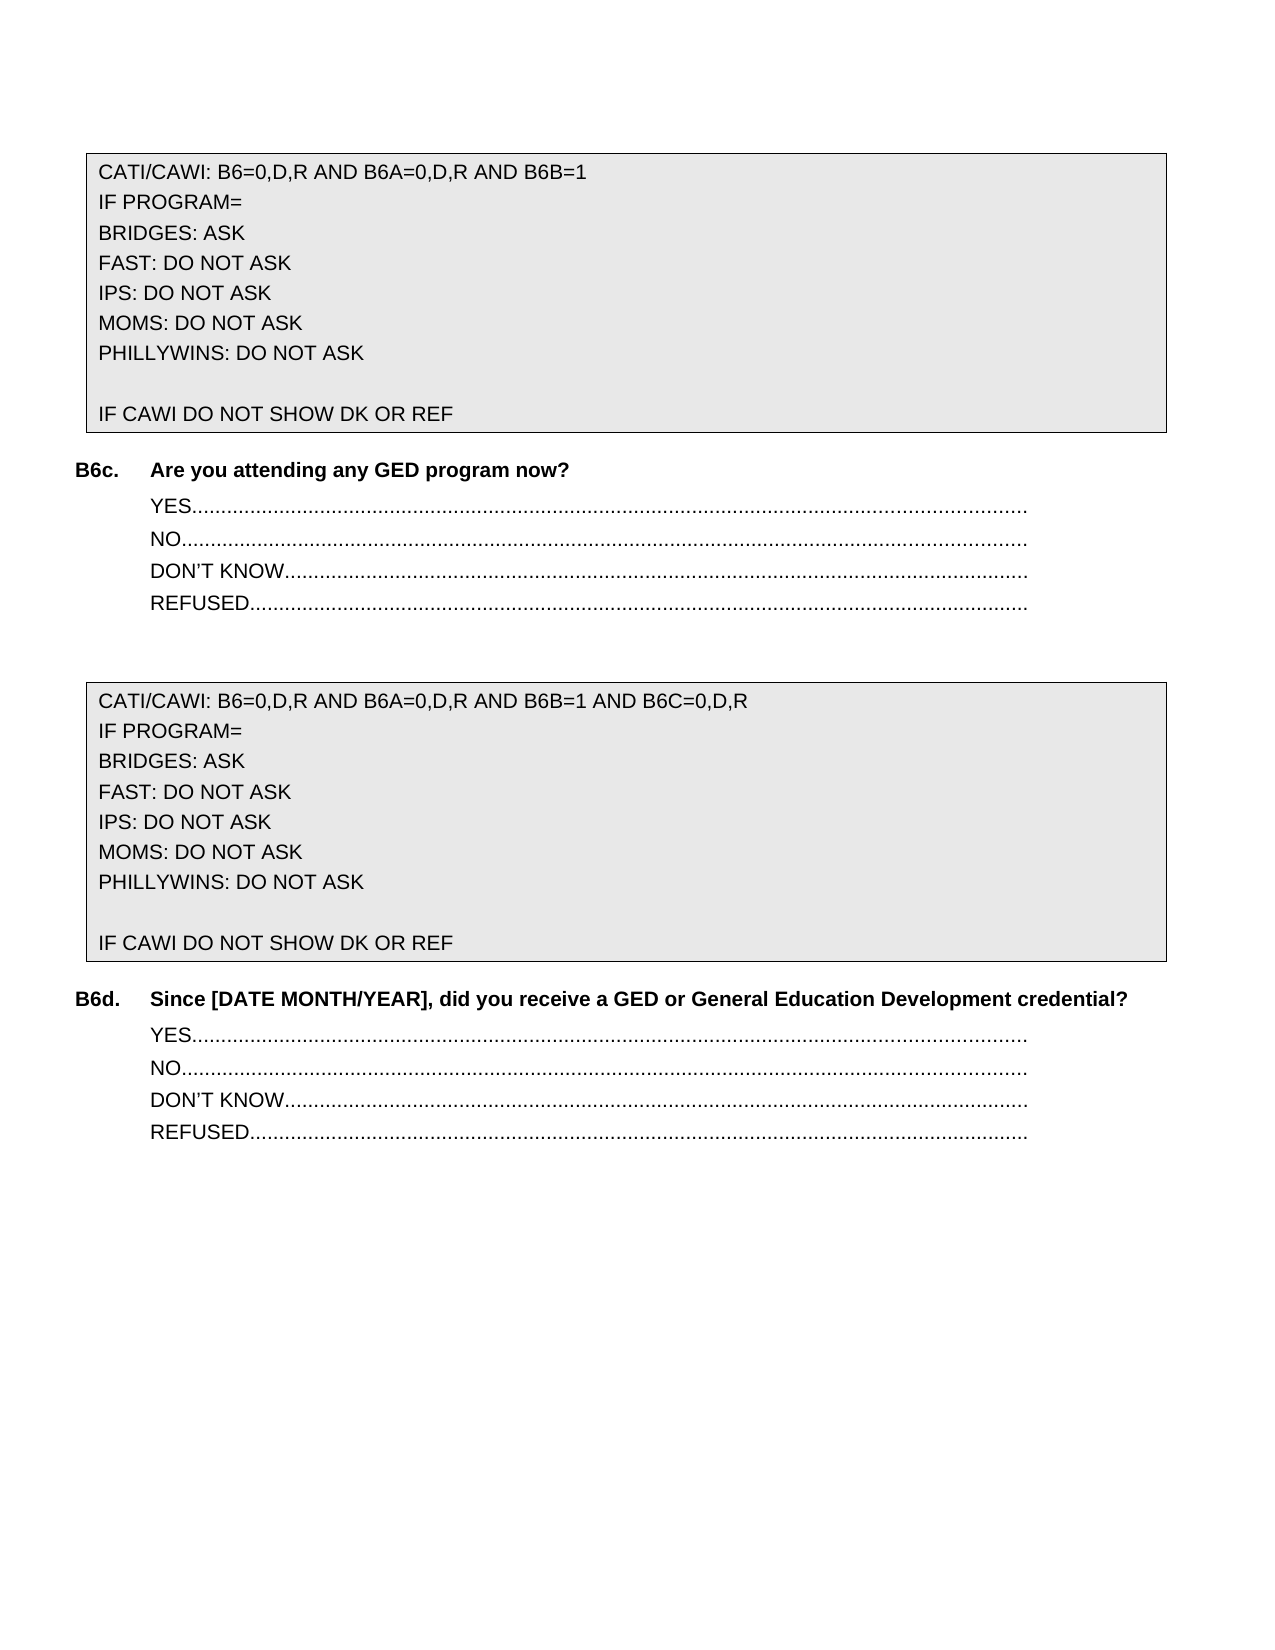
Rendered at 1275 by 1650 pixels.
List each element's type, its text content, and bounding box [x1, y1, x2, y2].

text YES 1 [150, 1023, 994, 1047]
text NO 0 B6d [150, 527, 994, 551]
text DON’T KNOW d B6d [150, 559, 994, 583]
text B6d. Since [DATE MONTH/YEAR], did you receive a GED or General Education Development credential? [75, 987, 1162, 1011]
text NO 0 [150, 1056, 994, 1079]
text DON’T KNOW d [150, 1088, 994, 1112]
text B6c. Are you attending any GED program now? [75, 458, 1162, 482]
table_header CATI/CAWI: B6=0,d,r and B6a=0,D,R and B6b=1 IF PROGRAM= BRIDGES: ASK FAST: DO NOT ASK IPS: DO NOT ASK MOMS: DO NOT ASK PHILLYWINS: DO NOT ASK IF CAWI DO NOT SHOW DK OR REF [87, 154, 1166, 432]
text YES 1 B7 [150, 494, 994, 518]
table_header CATI/CAWI: B6=0,d,r and B6a=0,D,R and B6b=1 and B6c=0,d,r IF PROGRAM= BRIDGES: ASK FAST: DO NOT ASK IPS: DO NOT ASK MOMS: DO NOT ASK PHILLYWINS: DO NOT ASK IF CAWI DO NOT SHOW DK OR REF [87, 683, 1166, 961]
text REFUSED r B6d [150, 591, 994, 615]
text REFUSED r [150, 1120, 994, 1144]
